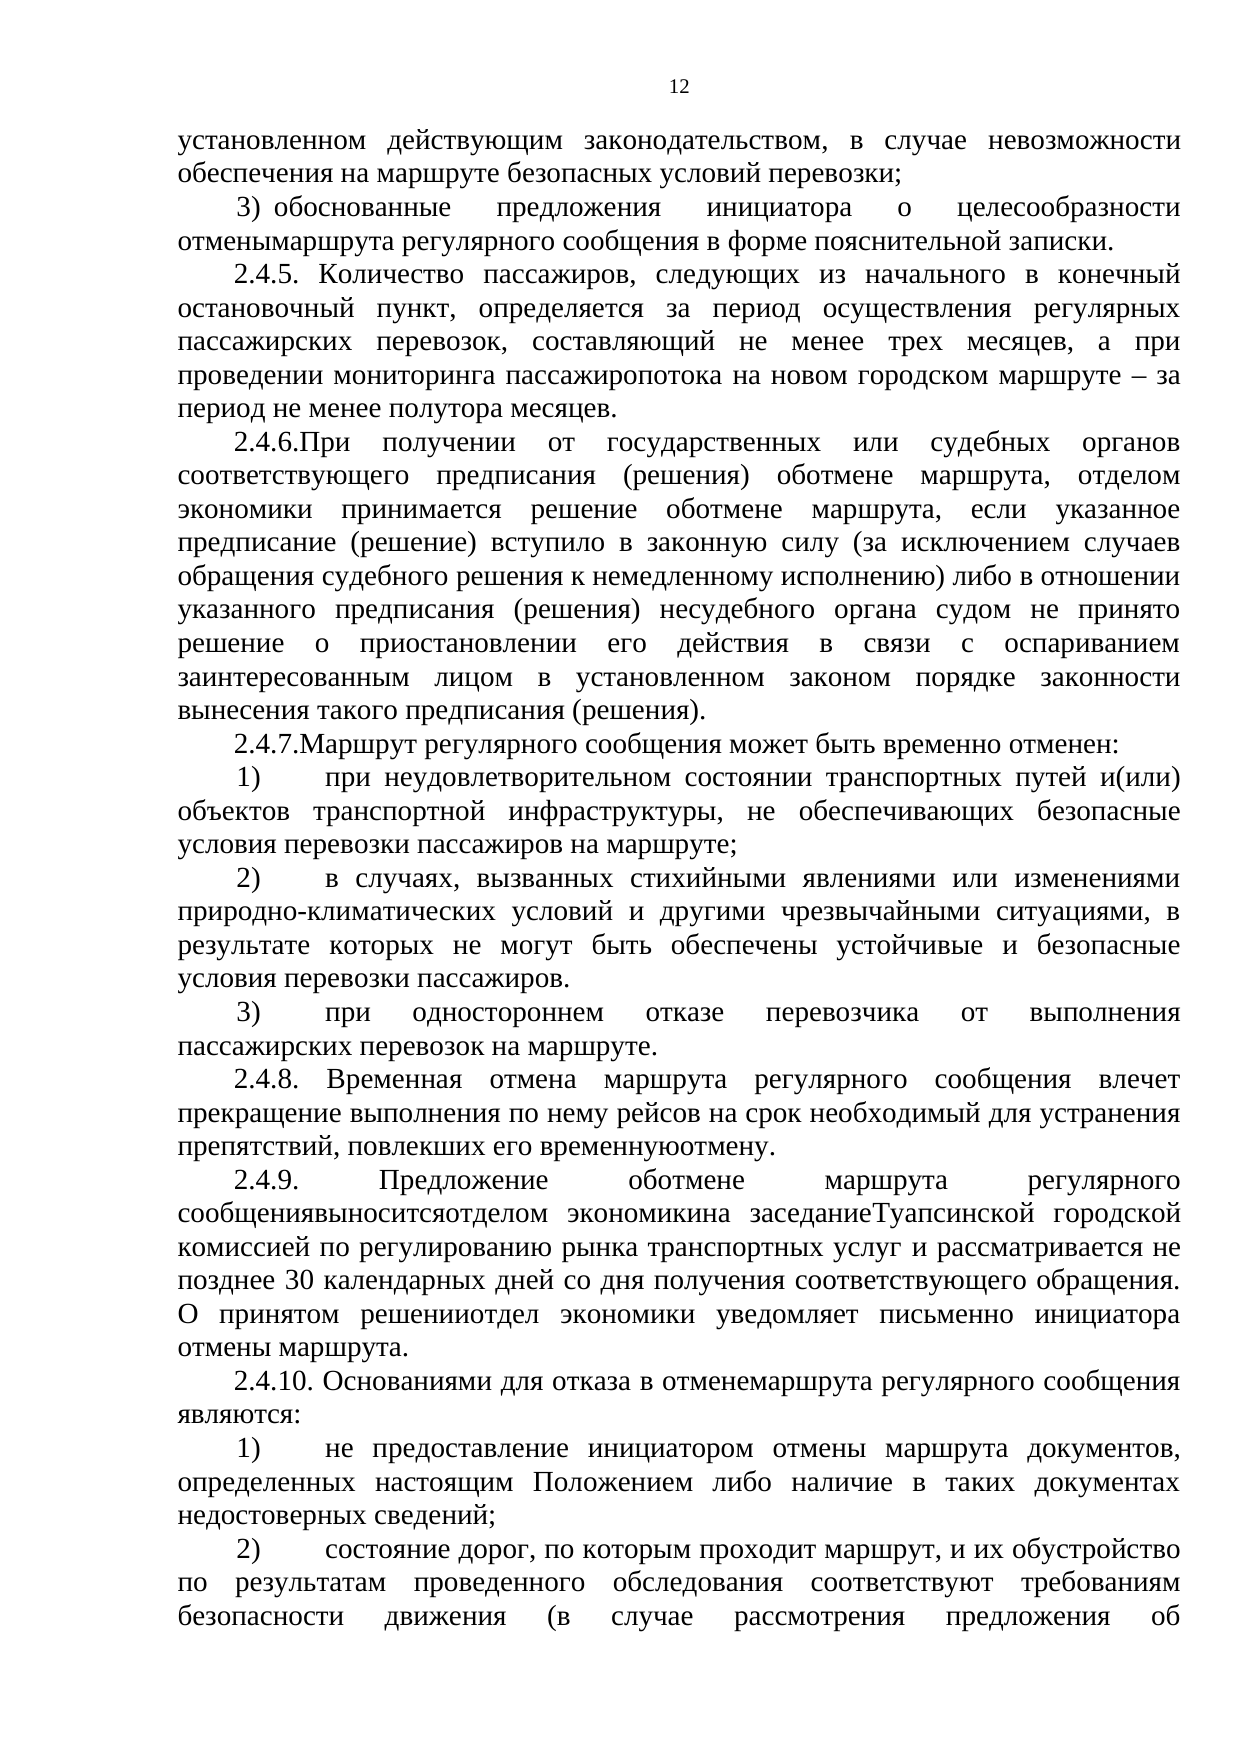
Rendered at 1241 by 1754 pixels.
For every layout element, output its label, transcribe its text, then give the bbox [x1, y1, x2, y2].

text 2.4.5. Количество пассажиров, следующих из начального в конечный остановочный пункт, определяется за период осуществления регулярных пассажирских перевозок, составляющий не менее трех месяцев, а при проведении мониторинга пассажиропотока на новом городском маршруте – за период не менее полутора месяцев. [177, 256, 1181, 424]
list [177, 122, 1181, 189]
text 2.4.10. Основаниями для отказа в отменемаршрута регулярного сообщения являются: [177, 1363, 1181, 1430]
text 2.4.9. Предложение оботмене маршрута регулярного сообщениявыноситсяотделом экономикина заседаниеТуапсинской городской комиссией по регулированию рынка транспортных услуг и рассматривается не позднее 30 календарных дней со дня получения соответствующего обращения. О принятом решенииотдел экономики уведомляет письменно инициатора отмены маршрута. [177, 1162, 1181, 1363]
text 2.4.7.Маршрут регулярного сообщения может быть временно отменен: [177, 726, 1181, 759]
list не предоставление инициатором отмены маршрута документов, определенных настоящим Положением либо наличие в таких документах недостоверных сведений; [177, 1430, 1181, 1531]
list в случаях, вызванных стихийными явлениями или изменениями природно-климатических условий и другими чрезвычайными ситуациями, в результате которых не могут быть обеспечены устойчивые и безопасные условия перевозки пассажиров. [177, 860, 1181, 994]
list обоснованные предложения инициатора о целесообразности отменымаршрута регулярного сообщения в форме пояснительной записки. [177, 189, 1181, 256]
list при неудовлетворительном состоянии транспортных путей и(или) объектов транспортной инфраструктуры, не обеспечивающих безопасные условия перевозки пассажиров на маршруте; [177, 759, 1181, 860]
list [177, 1531, 1181, 1631]
text 2.4.6.При получении от государственных или судебных органов соответствующего предписания (решения) оботмене маршрута, отделом экономики принимается решение оботмене маршрута, если указанное предписание (решение) вступило в законную силу (за исключением случаев обращения судебного решения к немедленному исполнению) либо в отношении указанного предписания (решения) несудебного органа судом не принято решение о приостановлении его действия в связи с оспариванием заинтересованным лицом в установленном законом порядке законности вынесения такого предписания (решения). [177, 424, 1181, 726]
text 2.4.8. Временная отмена маршрута регулярного сообщения влечет прекращение выполнения по нему рейсов на срок необходимый для устранения препятствий, повлекших его временнуюотмену. [177, 1061, 1181, 1162]
list при одностороннем отказе перевозчика от выполнения пассажирских перевозок на маршруте. [177, 994, 1181, 1061]
